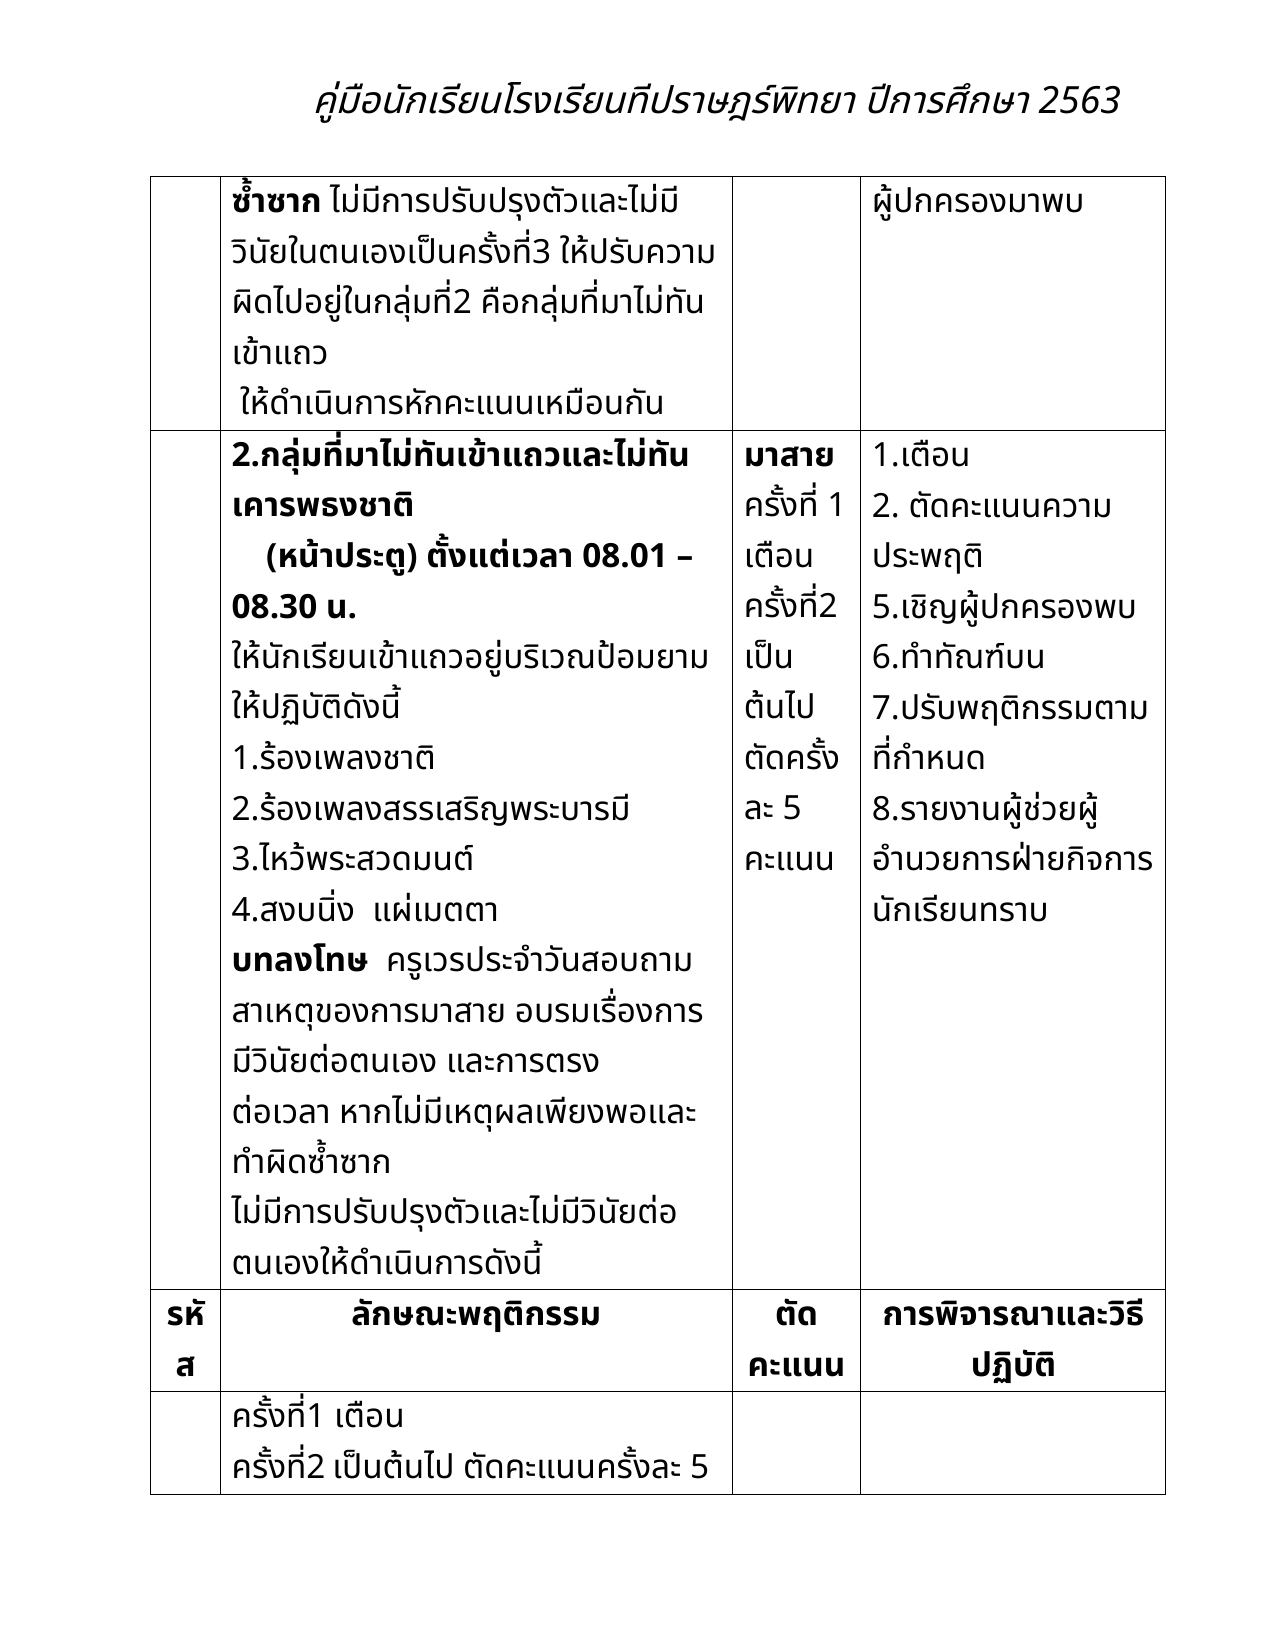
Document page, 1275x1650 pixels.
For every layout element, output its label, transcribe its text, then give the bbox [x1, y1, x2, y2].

table_cell [151, 177, 220, 430]
table_cell [733, 177, 860, 430]
table_cell ตัดคะแนน [733, 1290, 860, 1391]
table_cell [221, 177, 732, 430]
table_cell การพิจารณาและวิธีปฏิบัติ [861, 1290, 1165, 1391]
table_cell รหัส [151, 1290, 220, 1391]
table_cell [221, 1392, 732, 1493]
table_cell 1.เตือน 2. ตัดคะแนนความประพฤติ 5.เชิญผู้ปกครองพบ 6.ทำทัณฑ์บน 7.ปรับพฤติกรรมตามที่กำหนด 8.รายงานผู้ช่วยผู้อำนวยการฝ่ายกิจการนักเรียนทราบ [861, 431, 1165, 1289]
table_cell [151, 1392, 220, 1493]
table_cell มาสาย ครั้งที่ 1 เตือน ครั้งที่2 เป็น ต้นไปตัดครั้งละ 5 คะแนน [733, 431, 860, 1289]
table_cell [733, 1392, 860, 1493]
table_cell [861, 1392, 1165, 1493]
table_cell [861, 177, 1165, 430]
table_cell 2.กลุ่มที่มาไม่ทันเข้าแถวและไม่ทันเคารพธงชาติ (หน้าประตู) ตั้งแต่เวลา 08.01 – 08.30 น. ให้นักเรียนเข้าแถวอยู่บริเวณป้อมยามให้ปฏิบัติดังนี้ 1.ร้องเพลงชาติ 2.ร้องเพลงสรรเสริญพระบารมี 3.ไหว้พระสวดมนต์ 4.สงบนิ่ง แผ่เมตตา บทลงโทษ ครูเวรประจำวันสอบถามสาเหตุของการมาสาย อบรมเรื่องการมีวินัยต่อตนเอง และการตรง ต่อเวลา หากไม่มีเหตุผลเพียงพอและทำผิดซ้ำซาก ไม่มีการปรับปรุงตัวและไม่มีวินัยต่อตนเองให้ดำเนินการดังนี้ [221, 431, 732, 1289]
table_cell ลักษณะพฤติกรรม [221, 1290, 732, 1391]
table_cell [151, 431, 220, 1289]
